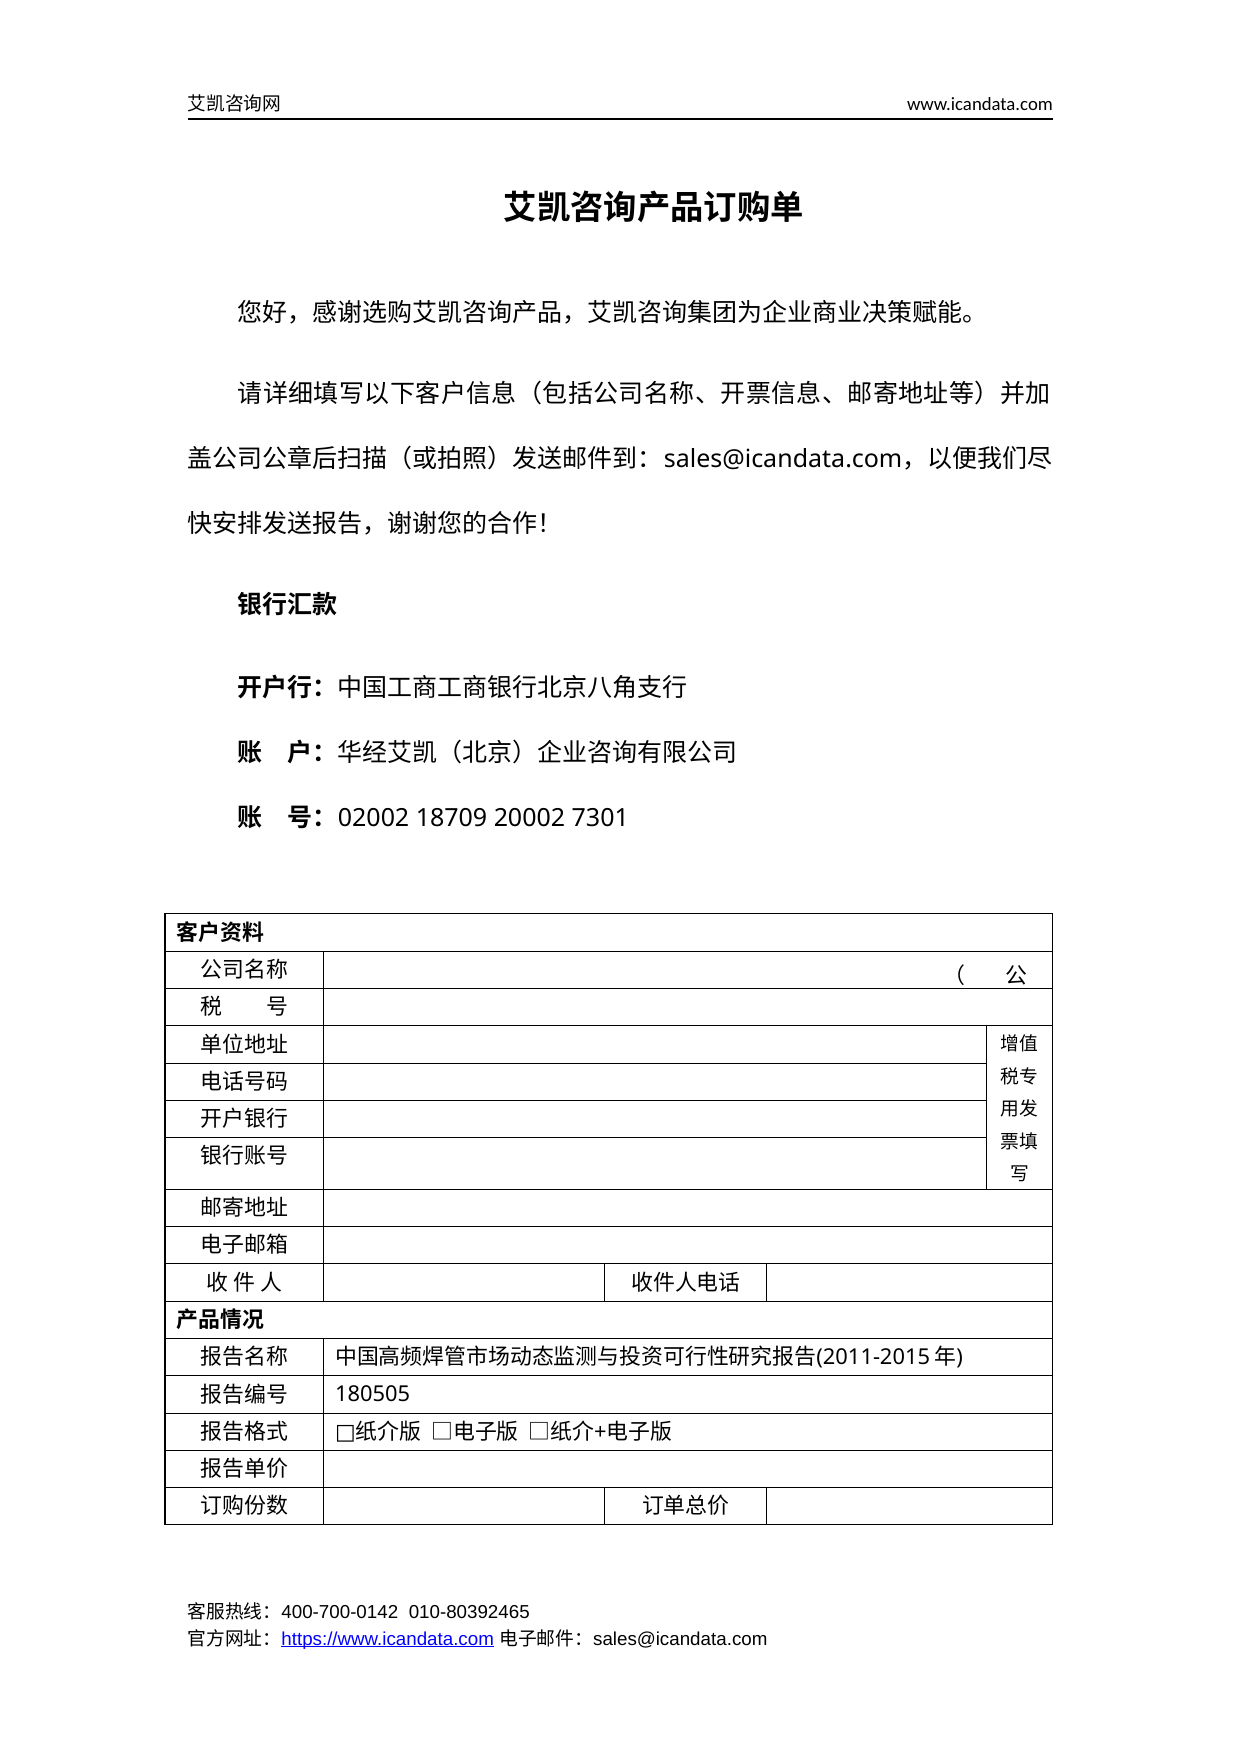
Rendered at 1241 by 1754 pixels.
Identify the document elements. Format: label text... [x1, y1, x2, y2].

text 开户行：中国工商工商银行北京八角支行 [187, 653, 1053, 718]
table_cell 开户银行 [166, 1101, 323, 1137]
table_cell [324, 989, 1052, 1025]
table_cell 收件人电话 [605, 1264, 766, 1301]
table_cell [324, 1138, 986, 1189]
table_cell 180505 [324, 1376, 1052, 1412]
table_cell 电话号码 [166, 1064, 323, 1100]
table_cell [767, 1264, 1052, 1301]
table_cell 报告名称 [166, 1339, 323, 1375]
table_cell 单位地址 [166, 1026, 323, 1062]
table_cell 报告编号 [166, 1376, 323, 1412]
table_cell [324, 952, 1052, 988]
table_cell [324, 1227, 1052, 1263]
table_cell 报告格式 [166, 1414, 323, 1450]
table_cell 公司名称 [166, 952, 323, 988]
table_cell 银行账号 [166, 1138, 323, 1189]
table_cell 报告单价 [166, 1451, 323, 1487]
table_cell [324, 1026, 986, 1062]
table_cell □纸介版 □电子版 □纸介+电子版 [324, 1414, 1052, 1450]
text 账 户：华经艾凯（北京）企业咨询有限公司 [187, 718, 1053, 783]
text 艾凯咨询产品订购单 [187, 172, 1053, 237]
table_cell 收 件 人 [166, 1264, 323, 1301]
table_cell 邮寄地址 [166, 1190, 323, 1226]
table_cell 订购份数 [166, 1488, 323, 1524]
table_cell 中国高频焊管市场动态监测与投资可行性研究报告(2011-2015年) [324, 1339, 1052, 1375]
table_cell [324, 1101, 986, 1137]
table_cell 电子邮箱 [166, 1227, 323, 1263]
text 您好，感谢选购艾凯咨询产品，艾凯咨询集团为企业商业决策赋能。 [187, 278, 1053, 343]
table_cell [324, 1064, 986, 1100]
table_cell [324, 1190, 1052, 1226]
table_cell [324, 1451, 1052, 1487]
table_cell [324, 1488, 604, 1524]
table_cell 产品情况 [166, 1302, 1052, 1338]
table_cell 订单总价 [605, 1488, 766, 1524]
text 银行汇款 [187, 570, 1053, 635]
table_cell [324, 1264, 604, 1301]
table_cell 税 号 [166, 989, 323, 1025]
table_cell [767, 1488, 1052, 1524]
text 请详细填写以下客户信息（包括公司名称、开票信息、邮寄地址等）并加盖公司公章后扫描（或拍照）发送邮件到：sales@icandata.com，以便我们尽快安排发送报告，谢谢您的合作！ [187, 359, 1053, 554]
text 账 号：02002 18709 20002 7301 [187, 783, 1053, 848]
table_cell 增值税专用发票填写 [987, 1026, 1052, 1189]
table_header 客户资料 [166, 914, 1052, 951]
